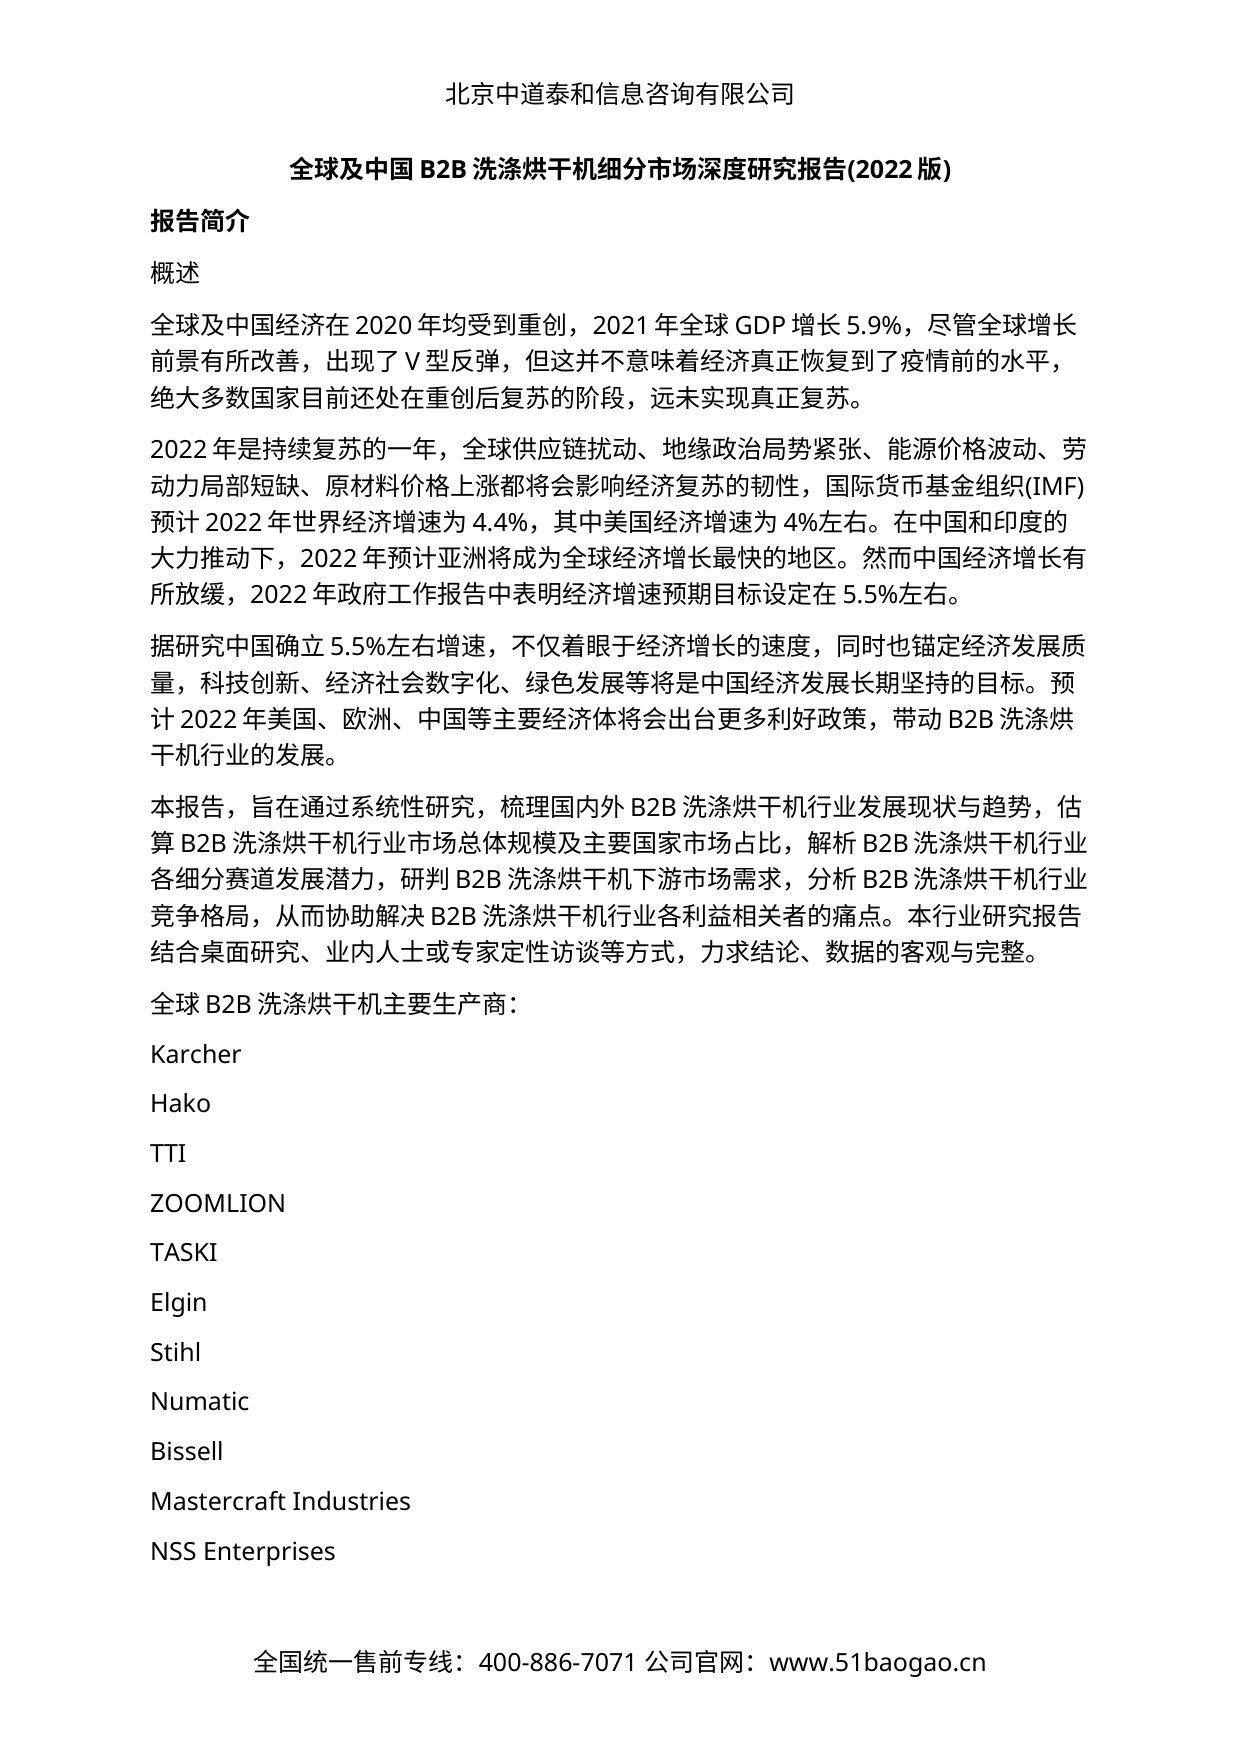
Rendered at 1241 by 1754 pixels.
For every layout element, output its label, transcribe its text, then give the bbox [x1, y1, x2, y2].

text Karcher [150, 1036, 1090, 1070]
text 据研究中国确立5.5%左右增速，不仅着眼于经济增长的速度，同时也锚定经济发展质量，科技创新、经济社会数字化、绿色发展等将是中国经济发展长期坚持的目标。预计2022年美国、欧洲、中国等主要经济体将会出台更多利好政策，带动B2B洗涤烘干机行业的发展。 [150, 627, 1090, 772]
text 全球及中国经济在2020年均受到重创，2021年全球GDP增长5.9%，尽管全球增长前景有所改善，出现了V型反弹，但这并不意味着经济真正恢复到了疫情前的水平，绝大多数国家目前还处在重创后复苏的阶段，远未实现真正复苏。 [150, 306, 1090, 414]
text 全球B2B洗涤烘干机主要生产商： [150, 984, 1090, 1021]
text 2022年是持续复苏的一年，全球供应链扰动、地缘政治局势紧张、能源价格波动、劳动力局部短缺、原材料价格上涨都将会影响经济复苏的韧性，国际货币基金组织(IMF)预计2022年世界经济增速为4.4%，其中美国经济增速为4%左右。在中国和印度的大力推动下，2022年预计亚洲将成为全球经济增长最快的地区。然而中国经济增长有所放缓，2022年政府工作报告中表明经济增速预期目标设定在5.5%左右。 [150, 430, 1090, 611]
text ZOOMLION [150, 1185, 1090, 1219]
text Elgin [150, 1285, 1090, 1319]
text Hako [150, 1086, 1090, 1120]
text TTI [150, 1136, 1090, 1170]
text 概述 [150, 254, 1090, 290]
text Mastercraft Industries [150, 1483, 1090, 1517]
text 报告简介 [150, 202, 1090, 238]
text NSS Enterprises [150, 1533, 1090, 1567]
text Numatic [150, 1384, 1090, 1418]
text 本报告，旨在通过系统性研究，梳理国内外B2B洗涤烘干机行业发展现状与趋势，估算B2B洗涤烘干机行业市场总体规模及主要国家市场占比，解析B2B洗涤烘干机行业各细分赛道发展潜力，研判B2B洗涤烘干机下游市场需求，分析B2B洗涤烘干机行业竞争格局，从而协助解决B2B洗涤烘干机行业各利益相关者的痛点。本行业研究报告结合桌面研究、业内人士或专家定性访谈等方式，力求结论、数据的客观与完整。 [150, 787, 1090, 969]
text TASKI [150, 1235, 1090, 1269]
text Bissell [150, 1434, 1090, 1468]
text Stihl [150, 1334, 1090, 1368]
text 全球及中国B2B洗涤烘干机细分市场深度研究报告(2022版) [150, 150, 1090, 186]
